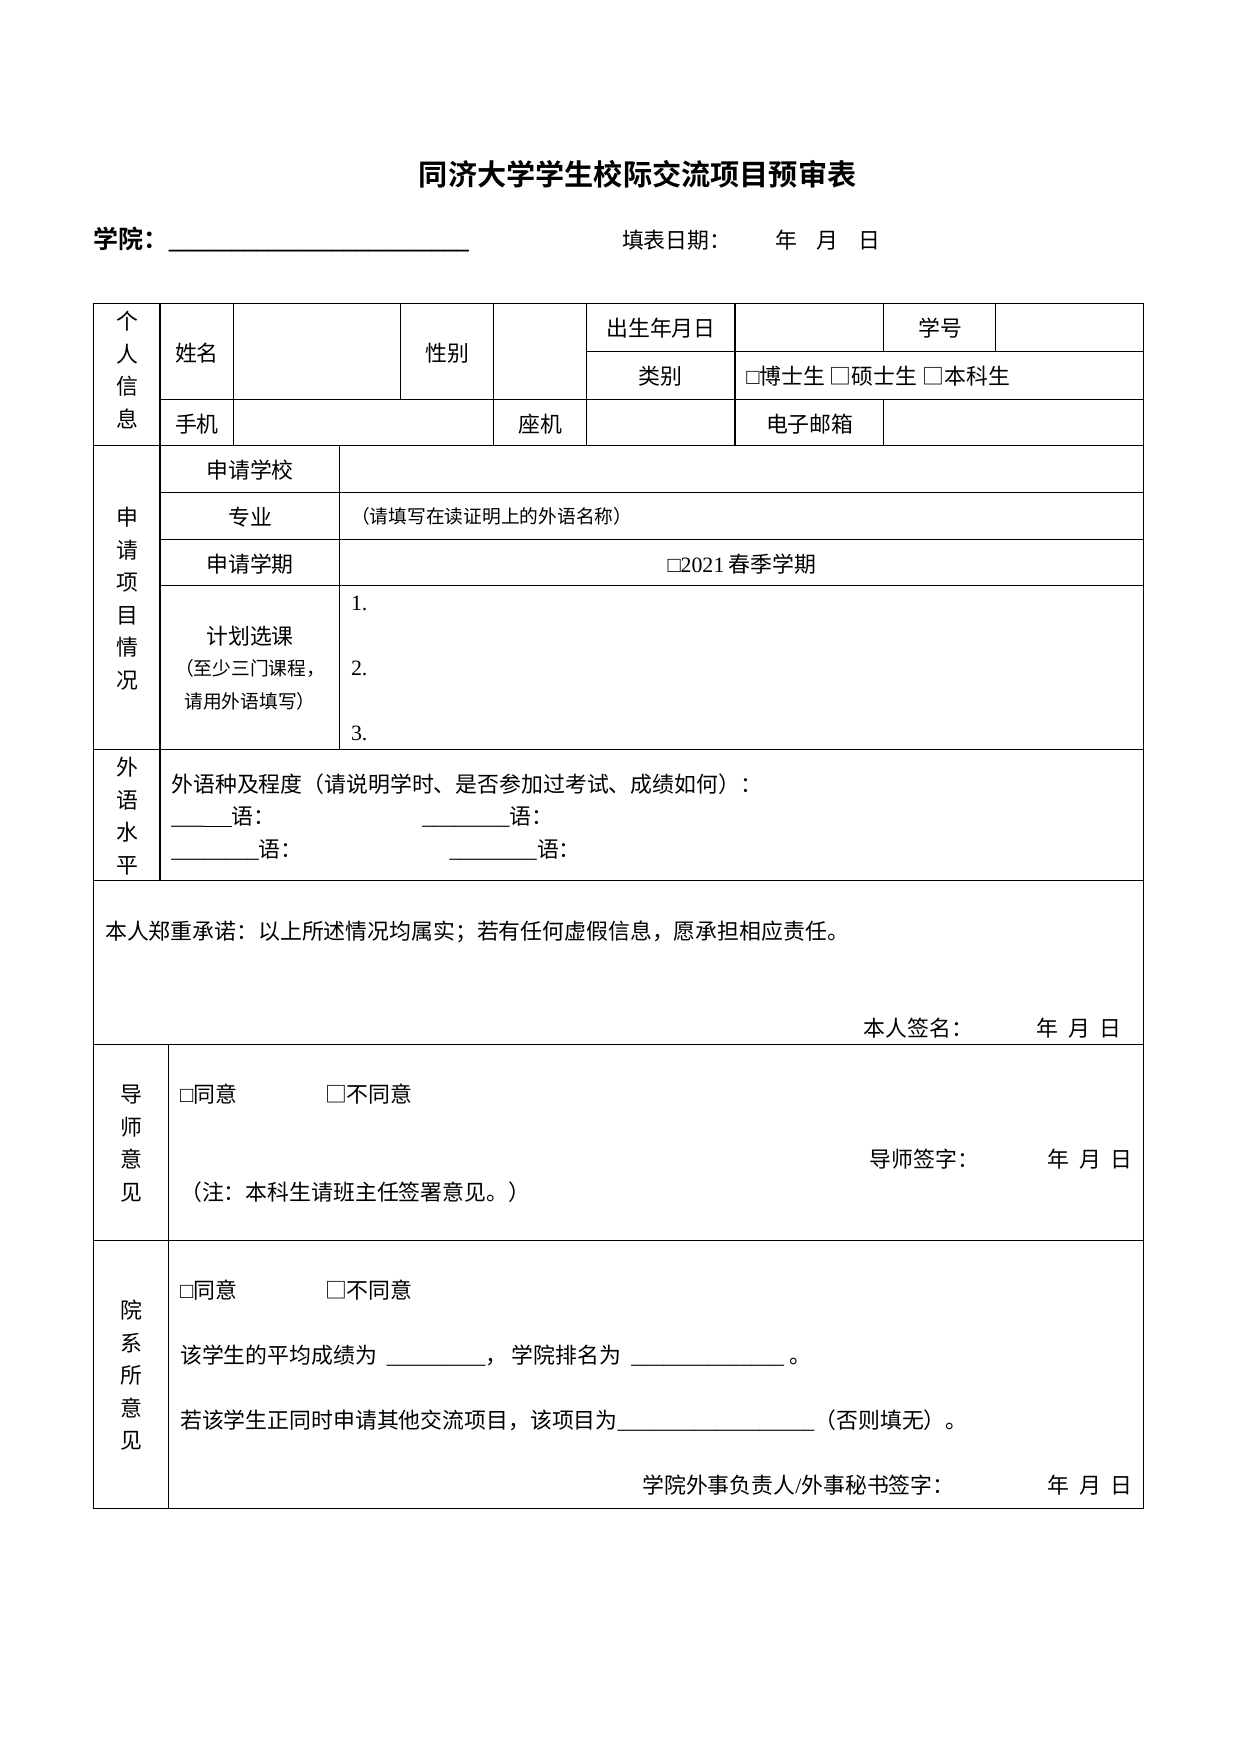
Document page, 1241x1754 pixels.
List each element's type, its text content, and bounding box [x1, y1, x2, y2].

table_header 姓名 [161, 304, 233, 399]
table_cell 专业 [161, 493, 339, 538]
table_cell 1. 2. 3. [340, 586, 1143, 749]
table_cell 外 语 水 平 [94, 750, 159, 880]
table_header [996, 304, 1143, 351]
table_header [234, 304, 400, 399]
table_cell 申 请 项 目 情 况 [94, 446, 159, 749]
table_header [494, 304, 586, 399]
table_cell 座机 [494, 400, 586, 445]
table_cell 电子邮箱 [736, 400, 883, 445]
table_cell 院 系 所 意 见 [94, 1241, 168, 1507]
table_cell [587, 400, 734, 445]
text 学院：________________________ 填表日期： 年 月 日 [94, 205, 1125, 270]
table_cell □同意 □不同意 导师签字： 年 月 日 （注：本科生请班主任签署意见。） [169, 1045, 1143, 1239]
table_cell 申请学期 [161, 540, 339, 585]
table_cell 手机 [161, 400, 233, 445]
table_header 出生年月日 [587, 304, 734, 351]
table_cell 本人郑重承诺：以上所述情况均属实；若有任何虚假信息，愿承担相应责任。 本人签名： 年 月 日 [94, 881, 1143, 1043]
table_cell □同意 □不同意 该学生的平均成绩为 _________， 学院排名为 ______________ 。 若该学生正同时申请其他交流项目，该项目为__________________（否则填无）。 学院外事负责人/外事秘书签字： 年 月 日 [169, 1241, 1143, 1507]
text 同济大学学生校际交流项目预审表 [150, 140, 1125, 205]
table_cell [234, 400, 493, 445]
table_header 学号 [884, 304, 995, 351]
table_header 性别 [401, 304, 493, 399]
table_cell 导 师 意 见 [94, 1045, 168, 1239]
table_header [736, 304, 883, 351]
table_cell [340, 446, 1143, 492]
table_cell □2021春季学期 [340, 540, 1143, 585]
table_cell □博士生 □硕士生 □本科生 [736, 352, 1143, 399]
table_cell 计划选课 （至少三门课程，请用外语填写） [161, 586, 339, 749]
table_cell [884, 400, 1143, 445]
table_header 个 人 信 息 [94, 304, 159, 445]
table_cell 申请学校 [161, 446, 339, 492]
table_cell 类别 [587, 352, 734, 399]
table_cell （请填写在读证明上的外语名称） [340, 493, 1143, 538]
table_cell 外语种及程度（请说明学时、是否参加过考试、成绩如何）： ___ 语： ________语： ________语： ________语： [161, 750, 1143, 880]
